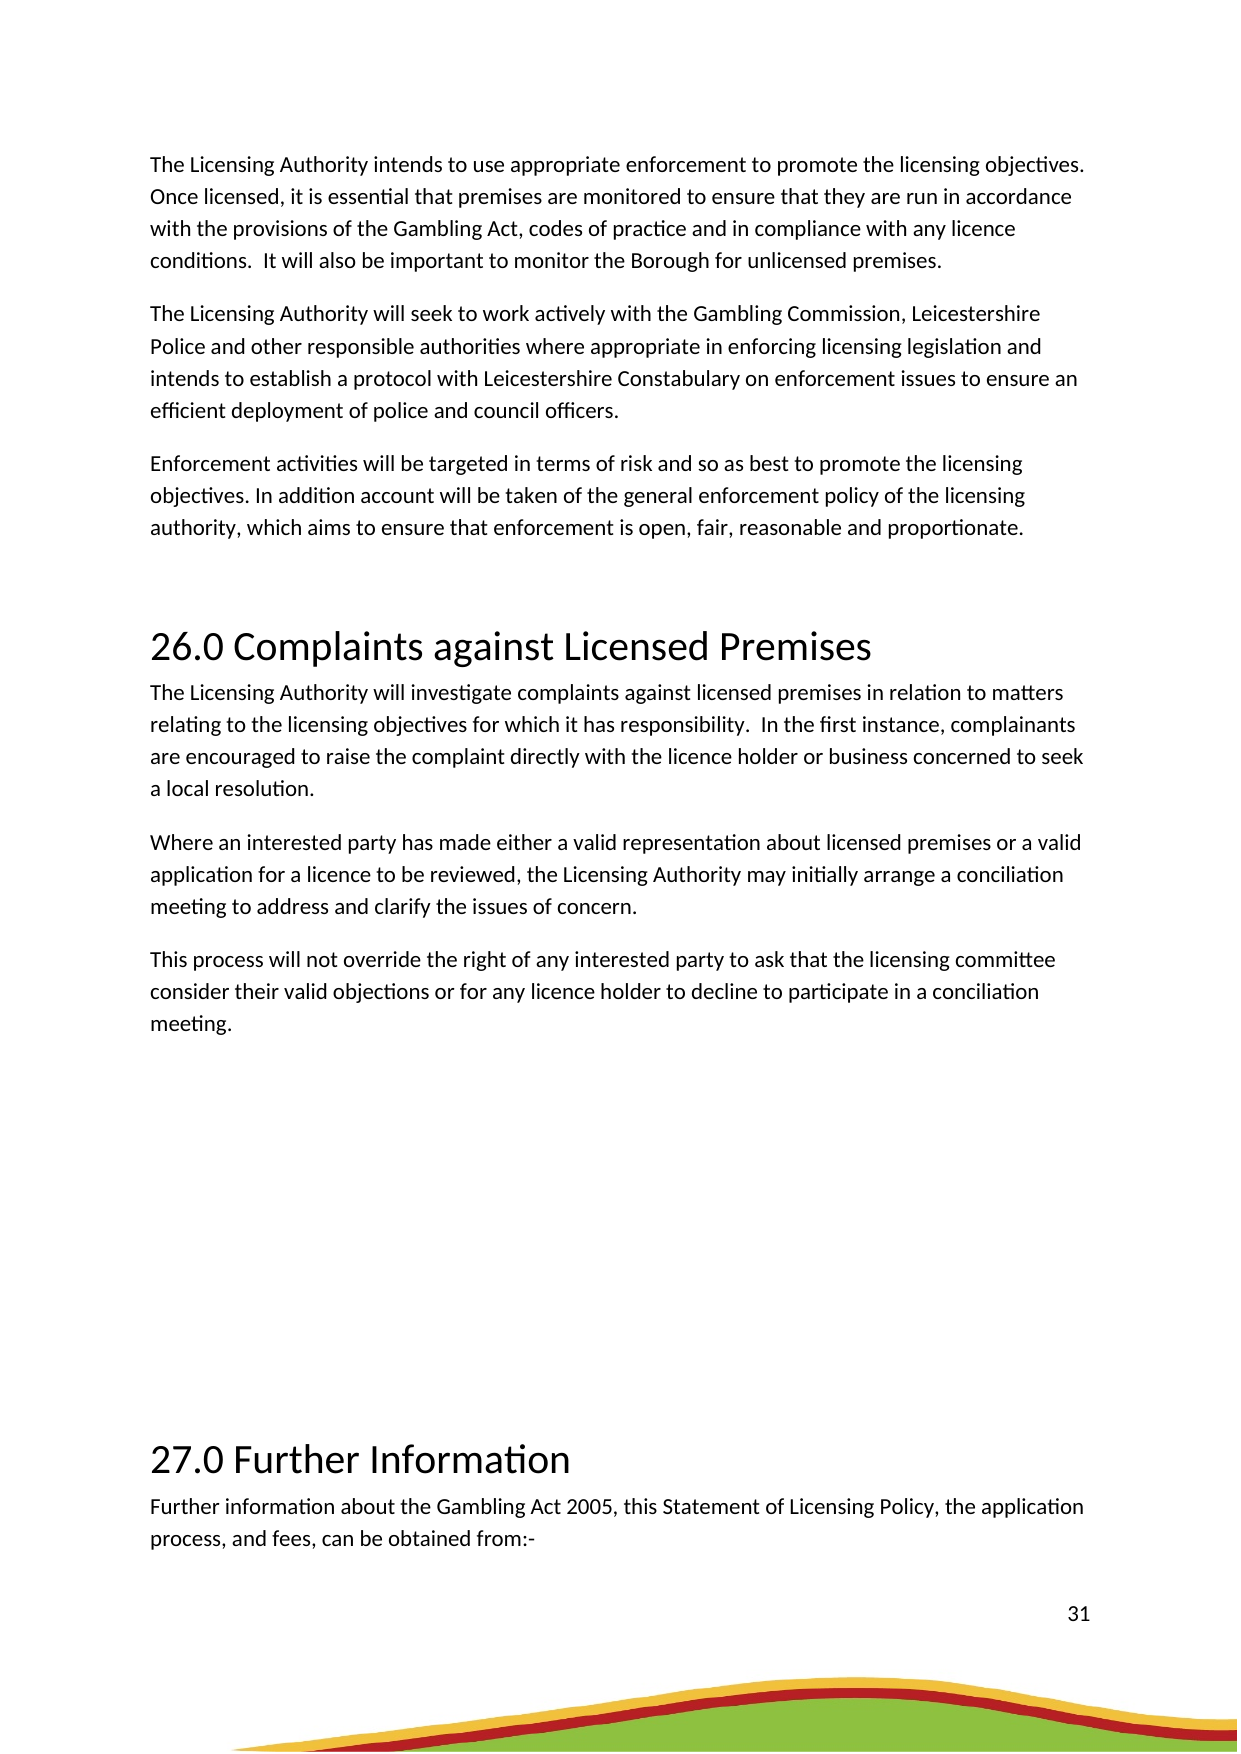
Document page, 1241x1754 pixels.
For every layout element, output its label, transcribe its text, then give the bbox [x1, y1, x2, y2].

text This process will not override the right of any interested party to ask that the licensing committee consider their valid objections or for any licence holder to decline to participate in a conciliation meeting. [150, 945, 1090, 1037]
picture [0, 0, 1237, 1752]
text The Licensing Authority intends to use appropriate enforcement to promote the licensing objectives. Once licensed, it is essential that premises are monitored to ensure that they are run in accordance with the provisions of the Gambling Act, codes of practice and in compliance with any licence conditions. It will also be important to monitor the Borough for unlicensed premises. [150, 150, 1090, 274]
text Further information about the Gambling Act 2005, this Statement of Licensing Policy, the application process, and fees, can be obtained from:- [150, 1492, 1090, 1552]
text Enforcement activities will be targeted in terms of risk and so as best to promote the licensing objectives. In addition account will be taken of the general enforcement policy of the licensing authority, which aims to ensure that enforcement is open, fair, reasonable and proportionate. [150, 449, 1090, 542]
text The Licensing Authority will seek to work actively with the Gambling Commission, Leicestershire Police and other responsible authorities where appropriate in enforcing licensing legislation and intends to establish a protocol with Leicestershire Constabulary on enforcement issues to ensure an efficient deployment of police and council officers. [150, 299, 1090, 424]
subtitle 26.0 Complaints against Licensed Premises [150, 619, 1090, 670]
subtitle 27.0 Further Information [150, 1433, 1090, 1484]
text The Licensing Authority will investigate complaints against licensed premises in relation to matters relating to the licensing objectives for which it has responsibility. In the first instance, complainants are encouraged to raise the complaint directly with the licence holder or business concerned to seek a local resolution. [150, 678, 1090, 803]
text Where an interested party has made either a valid representation about licensed premises or a valid application for a licence to be reviewed, the Licensing Authority may initially arrange a conciliation meeting to address and clarify the issues of concern. [150, 828, 1090, 920]
